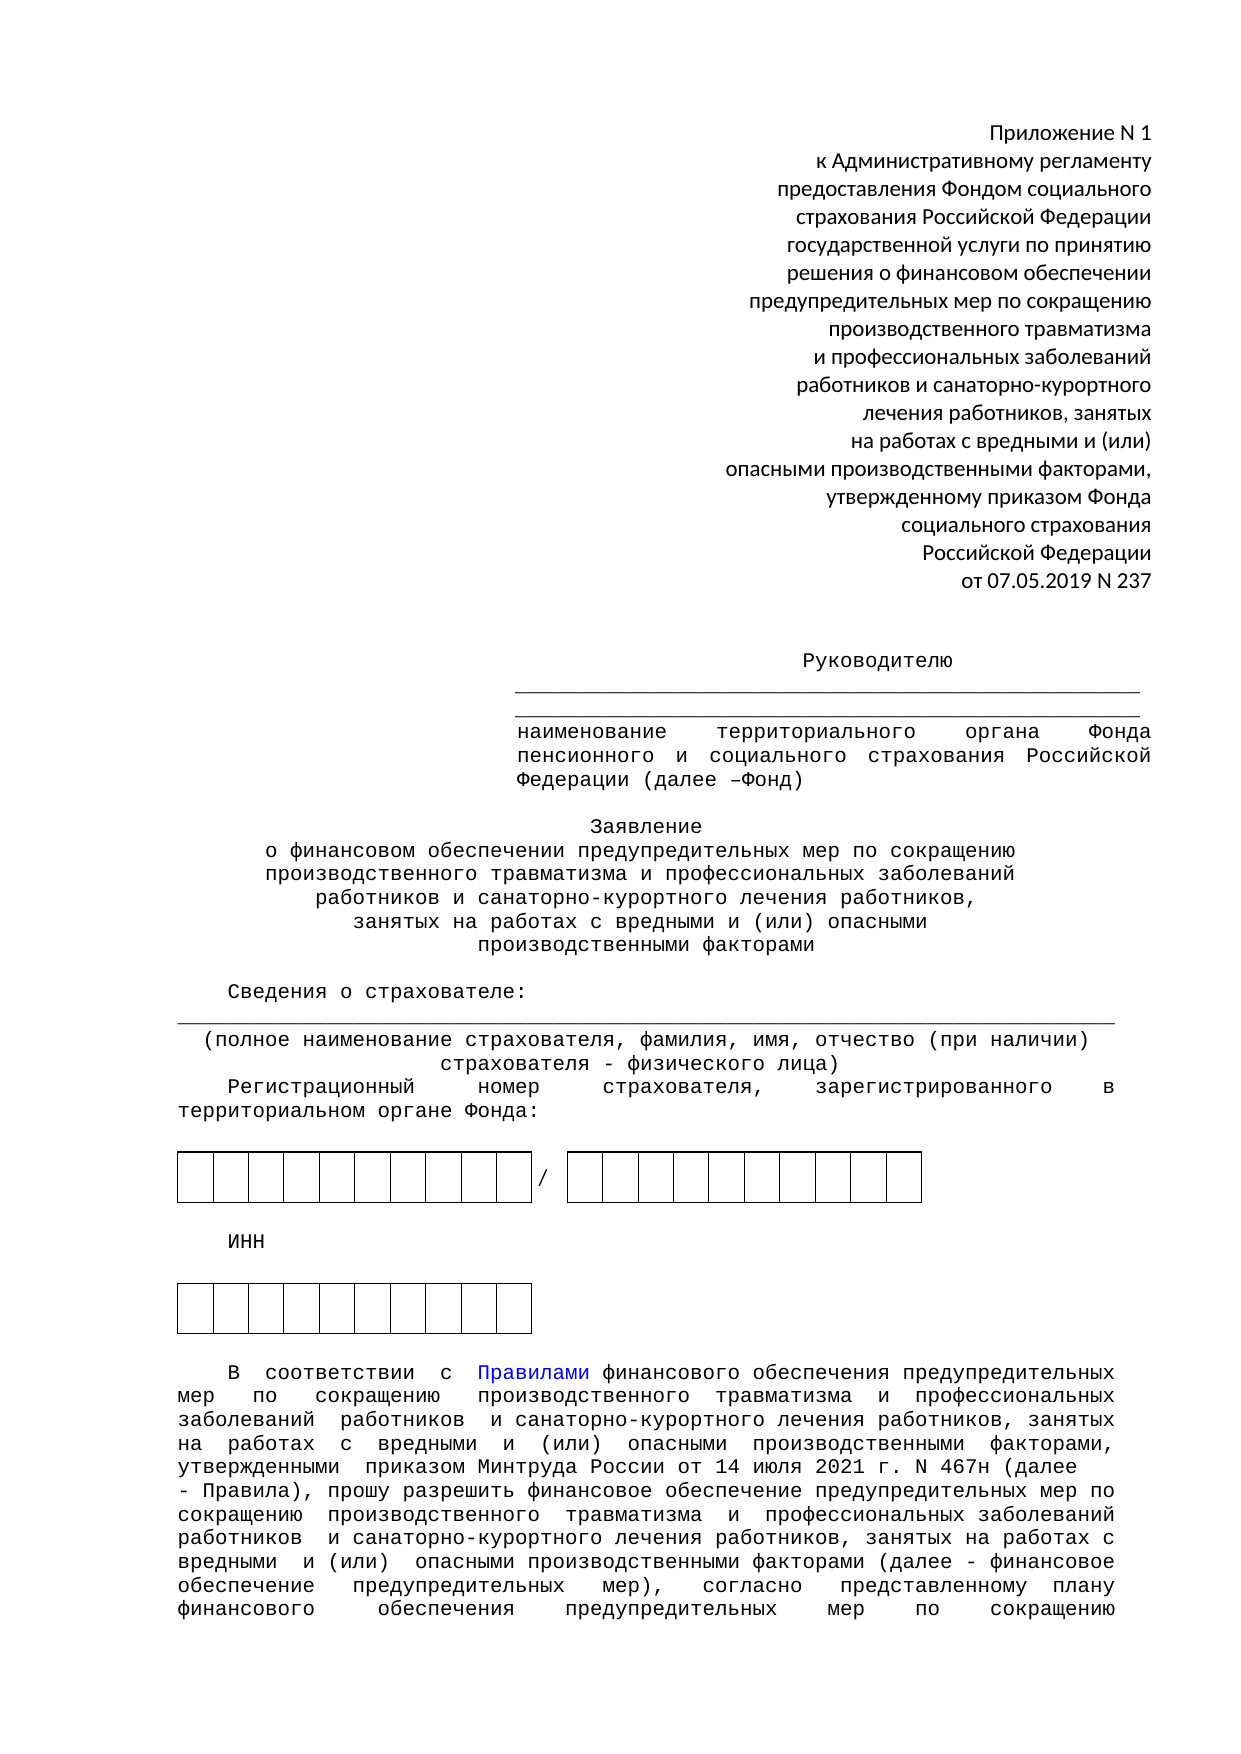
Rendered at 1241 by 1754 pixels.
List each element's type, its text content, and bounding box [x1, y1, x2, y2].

text финансового обеспечения предупредительных мер по сокращению [177, 1598, 1152, 1622]
table_header [462, 1153, 496, 1202]
table_header [497, 1284, 531, 1333]
table_header [391, 1284, 425, 1333]
text предоставления Фондом социального [177, 174, 1152, 202]
table_header [639, 1153, 673, 1202]
text утвержденному приказом Фонда [177, 482, 1152, 510]
table_header [816, 1153, 850, 1202]
text производственного травматизма [177, 314, 1152, 342]
text Сведения о страхователе: [177, 982, 1152, 1005]
table_header [709, 1153, 744, 1202]
text ИНН [177, 1231, 1152, 1254]
table_header [320, 1153, 354, 1202]
table_header [780, 1153, 815, 1202]
text Руководителю [177, 651, 1152, 674]
table_header [887, 1153, 921, 1202]
table_header [745, 1153, 779, 1202]
table_header [320, 1284, 354, 1333]
text Российской Федерации [177, 538, 1152, 566]
text сокращению производственного травматизма и профессиональных заболеваний [177, 1504, 1152, 1527]
text работников и санаторно-курортного лечения работников, занятых на работах с [177, 1527, 1152, 1551]
text Регистрационный номер страхователя, зарегистрированного в [177, 1076, 1152, 1100]
text __________________________________________________ [177, 698, 1152, 721]
table_header [568, 1153, 602, 1202]
text работников и санаторно-курортного лечения работников, [177, 887, 1152, 911]
text производственными факторами [177, 934, 1152, 958]
table_header [674, 1153, 708, 1202]
text о финансовом обеспечении предупредительных мер по сокращению [177, 840, 1152, 863]
table_header [249, 1284, 283, 1333]
text Заявление [177, 816, 1152, 840]
table_header [462, 1284, 496, 1333]
text работников и санаторно-курортного [177, 370, 1152, 398]
table_header / [532, 1151, 567, 1202]
table_header [391, 1153, 425, 1202]
text на работах с вредными и (или) опасными производственными факторами, [177, 1433, 1152, 1456]
text государственной услуги по принятию [177, 230, 1152, 258]
text социального страхования [177, 510, 1152, 538]
text ___________________________________________________________________________ [177, 1005, 1152, 1029]
text предупредительных мер по сокращению [177, 286, 1152, 314]
text территориальном органе Фонда: [177, 1100, 1152, 1123]
text занятых на работах с вредными и (или) опасными [177, 911, 1152, 934]
text __________________________________________________ [177, 674, 1152, 698]
text вредными и (или) опасными производственными факторами (далее - финансовое [177, 1551, 1152, 1575]
text - Правила), прошу разрешить финансовое обеспечение предупредительных мер по [177, 1480, 1152, 1504]
text на работах с вредными и (или) [177, 426, 1152, 454]
table_header [284, 1153, 319, 1202]
table_header [497, 1153, 531, 1202]
text заболеваний работников и санаторно-курортного лечения работников, занятых [177, 1409, 1152, 1433]
text страхователя - физического лица) [177, 1052, 1152, 1076]
table_header [214, 1284, 248, 1333]
table_header [284, 1284, 319, 1333]
text мер по сокращению производственного травматизма и профессиональных [177, 1386, 1152, 1409]
text от 07.05.2019 N 237 [177, 566, 1152, 594]
table_header [426, 1153, 461, 1202]
text (полное наименование страхователя, фамилия, имя, отчество (при наличии) [177, 1029, 1152, 1052]
text опасными производственными факторами, [177, 454, 1152, 482]
text лечения работников, занятых [177, 398, 1152, 426]
text утвержденными приказом Минтруда России от 14 июля 2021 г. N 467н (далее [177, 1456, 1152, 1480]
text наименование территориального органа Фонда пенсионного и социального страхования Российской Федерации (далее –Фонд) [517, 721, 1152, 792]
text решения о финансовом обеспечении [177, 258, 1152, 286]
text к Административному регламенту [177, 146, 1152, 174]
table_header [178, 1153, 213, 1202]
text и профессиональных заболеваний [177, 342, 1152, 370]
table_header [249, 1153, 283, 1202]
table_header [355, 1153, 390, 1202]
table_header [355, 1284, 390, 1333]
text производственного травматизма и профессиональных заболеваний [177, 863, 1152, 887]
text Приложение N 1 [177, 118, 1152, 146]
table_header [426, 1284, 461, 1333]
table_header [178, 1284, 213, 1333]
text В соответствии с Правилами финансового обеспечения предупредительных [177, 1362, 1152, 1386]
text обеспечение предупредительных мер), согласно представленному плану [177, 1575, 1152, 1598]
table_header [851, 1153, 886, 1202]
table_header [214, 1153, 248, 1202]
table_header [603, 1153, 638, 1202]
text страхования Российской Федерации [177, 202, 1152, 230]
